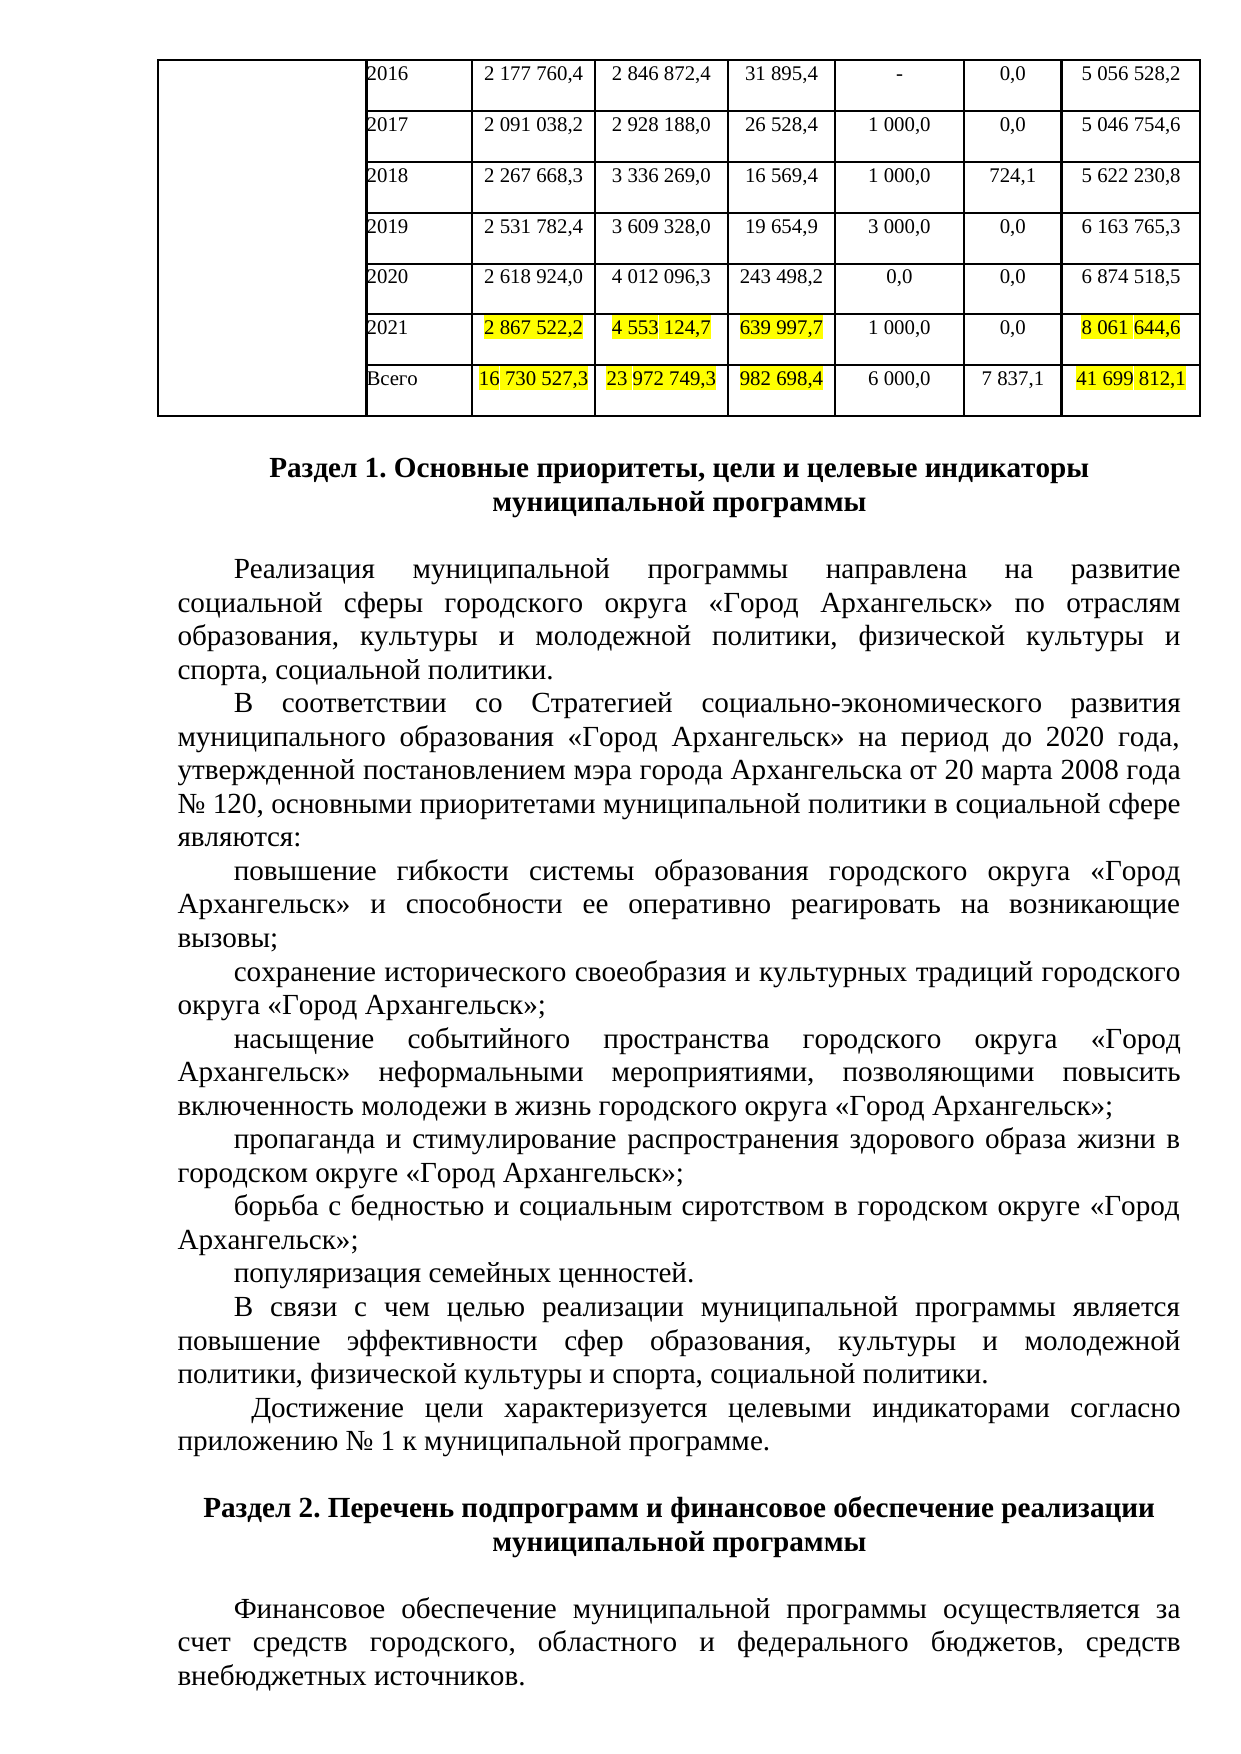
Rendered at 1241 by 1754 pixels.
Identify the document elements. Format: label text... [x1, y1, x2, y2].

table_cell - [836, 61, 963, 110]
text В связи с чем целью реализации муниципальной программы является повышение эффективности сфер образования, культуры и молодежной политики, физической культуры и спорта, социальной политики. [177, 1289, 1181, 1390]
table_cell 6 000,0 [836, 366, 963, 415]
table_cell 0,0 [965, 112, 1060, 161]
table_cell 639 997,7 [729, 315, 834, 364]
table_cell 16 569,4 [729, 163, 834, 212]
table_cell 2 267 668,3 [473, 163, 594, 212]
table_cell 0,0 [965, 265, 1060, 313]
text Финансовое обеспечение муниципальной программы осуществляется за счет средств городского, областного и федерального бюджетов, средств внебюджетных источников. [177, 1591, 1181, 1692]
text популяризация семейных ценностей. [177, 1256, 1181, 1289]
table_cell 982 698,4 [729, 366, 834, 415]
table_cell 2017 [368, 112, 471, 161]
table_cell 2 618 924,0 [473, 265, 594, 313]
text Достижение цели характеризуется целевыми индикаторами согласно приложению № 1 к муниципальной программе. [177, 1390, 1181, 1457]
text пропаганда и стимулирование распространения здорового образа жизни в городском округе «Город Архангельск»; [177, 1121, 1181, 1188]
table_cell 1 000,0 [836, 112, 963, 161]
table_cell 3 000,0 [836, 214, 963, 262]
table_cell 2 928 188,0 [596, 112, 727, 161]
table_cell 5 046 754,6 [1063, 112, 1199, 161]
text В соответствии со Стратегией социально-экономического развития муниципального образования «Город Архангельск» на период до 2020 года, утвержденной постановлением мэра города Архангельска от 20 марта 2008 года № 120, основными приоритетами муниципальной политики в социальной сфере являются: [177, 685, 1181, 853]
table_cell 2021 [368, 315, 471, 364]
table_cell 8 061 644,6 [1063, 315, 1199, 364]
table_cell 6 874 518,5 [1063, 265, 1199, 313]
table_cell 31 895,4 [729, 61, 834, 110]
table_cell 2020 [368, 265, 471, 313]
table_cell 19 654,9 [729, 214, 834, 262]
text борьба с бедностью и социальным сиротством в городском округе «Город Архангельск»; [177, 1188, 1181, 1256]
table_cell 3 609 328,0 [596, 214, 727, 262]
table_cell 5 056 528,2 [1063, 61, 1199, 110]
table_cell 2019 [368, 214, 471, 262]
table_cell Всего [368, 366, 471, 415]
table_cell 23 972 749,3 [596, 366, 727, 415]
table_cell 26 528,4 [729, 112, 834, 161]
table_cell 0,0 [965, 315, 1060, 364]
table_cell 2 091 038,2 [473, 112, 594, 161]
table_cell 0,0 [965, 61, 1060, 110]
table_cell 1 000,0 [836, 315, 963, 364]
table_cell 1 000,0 [836, 163, 963, 212]
table_cell 3 336 269,0 [596, 163, 727, 212]
table_cell 2016 [368, 61, 471, 110]
table_cell 0,0 [836, 265, 963, 313]
text Раздел 2. Перечень подпрограмм и финансовое обеспечение реализации муниципальной программы [177, 1490, 1181, 1557]
table_cell 4 553 124,7 [596, 315, 727, 364]
text насыщение событийного пространства городского округа «Город Архангельск» неформальными мероприятиями, позволяющими повысить включенность молодежи в жизнь городского округа «Город Архангельск»; [177, 1021, 1181, 1121]
table_cell 2 531 782,4 [473, 214, 594, 262]
text повышение гибкости системы образования городского округа «Город Архангельск» и способности ее оперативно реагировать на возникающие вызовы; [177, 853, 1181, 954]
table_cell 243 498,2 [729, 265, 834, 313]
table_cell 16 730 527,3 [473, 366, 594, 415]
table_cell 2 846 872,4 [596, 61, 727, 110]
table_cell 4 012 096,3 [596, 265, 727, 313]
text сохранение исторического своеобразия и культурных традиций городского округа «Город Архангельск»; [177, 954, 1181, 1021]
table_cell 2018 [368, 163, 471, 212]
table_cell 724,1 [965, 163, 1060, 212]
table_cell 5 622 230,8 [1063, 163, 1199, 212]
text Реализация муниципальной программы направлена на развитие социальной сферы городского округа «Город Архангельск» по отраслям образования, культуры и молодежной политики, физической культуры и спорта, социальной политики. [177, 551, 1181, 685]
text Раздел 1. Основные приоритеты, цели и целевые индикаторы муниципальной программы [177, 451, 1181, 518]
table_cell 7 837,1 [965, 366, 1060, 415]
table_cell 2 867 522,2 [473, 315, 594, 364]
table_cell 6 163 765,3 [1063, 214, 1199, 262]
table_cell 2 177 760,4 [473, 61, 594, 110]
table_cell 41 699 812,1 [1063, 366, 1199, 415]
table_cell 0,0 [965, 214, 1060, 262]
